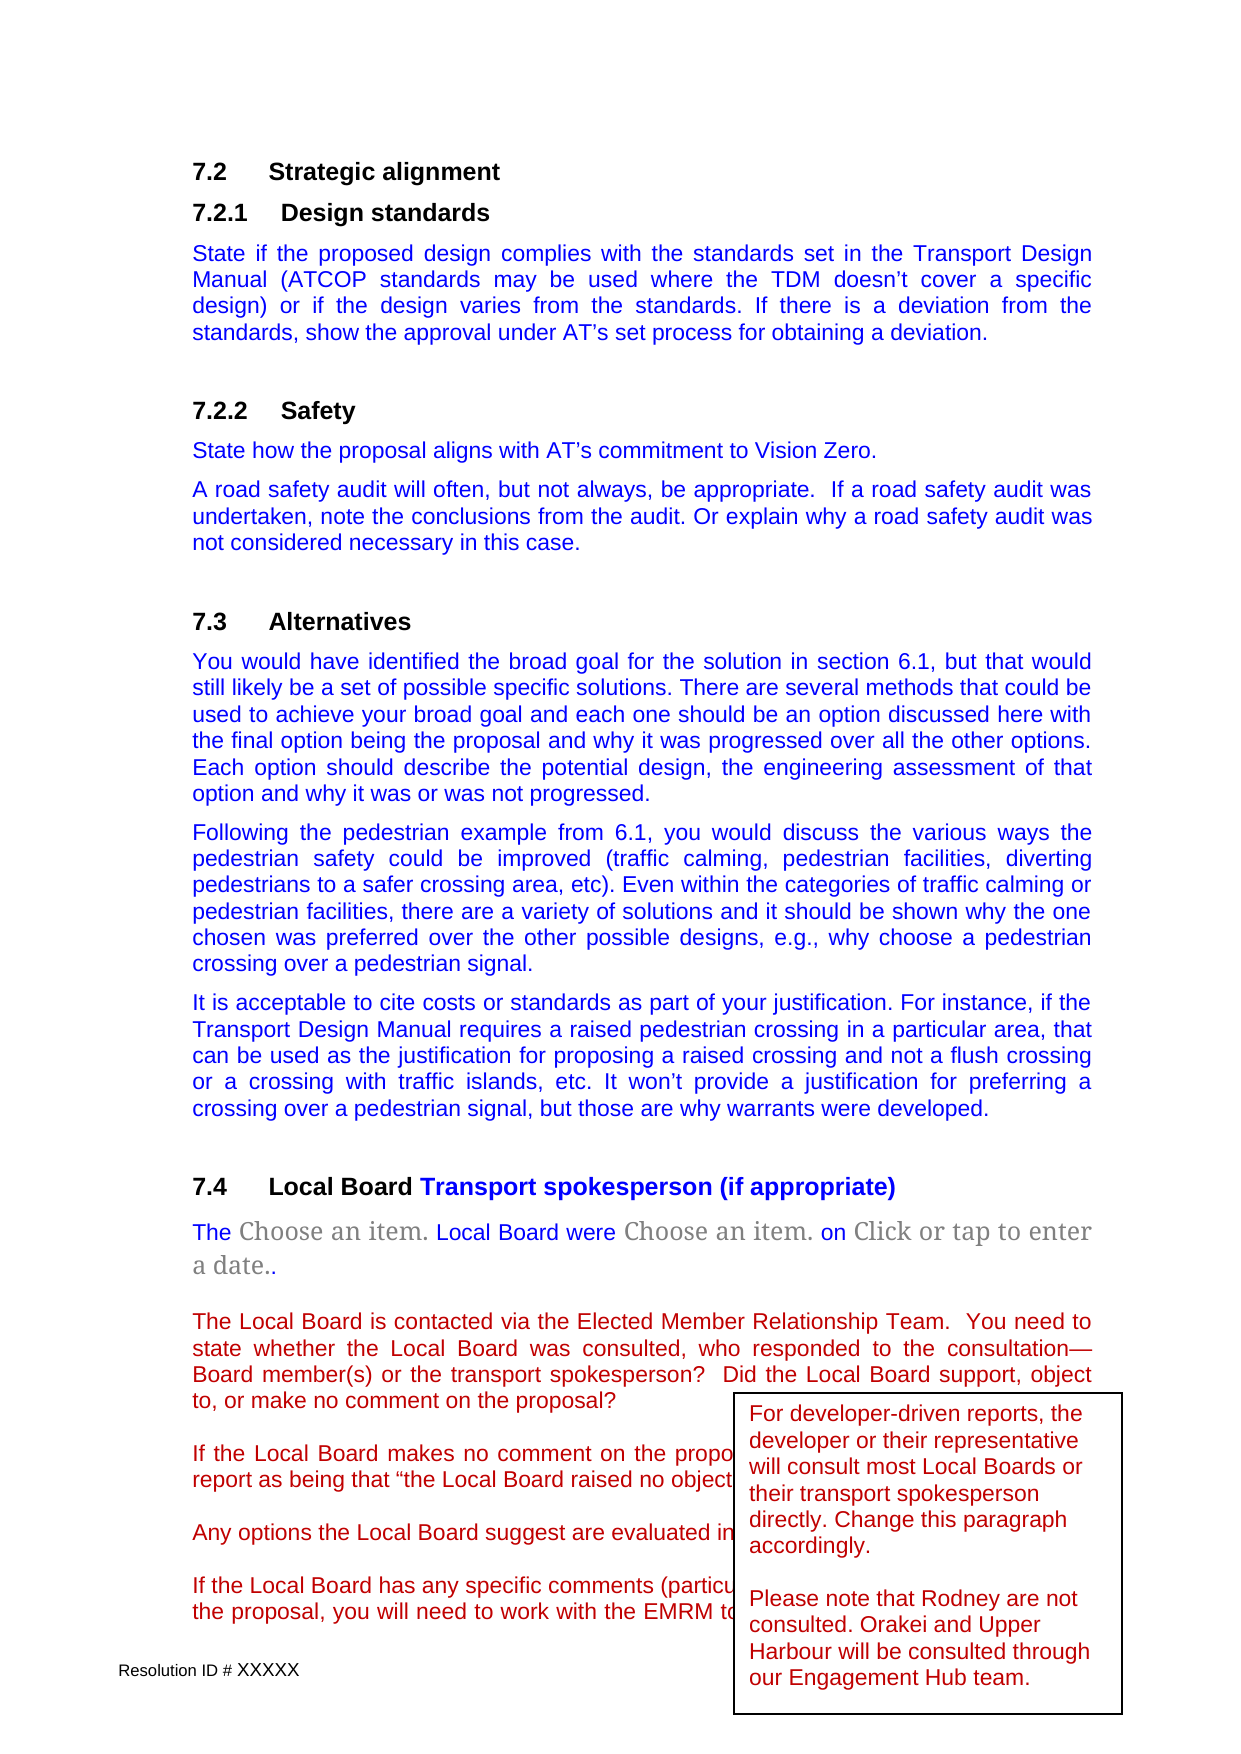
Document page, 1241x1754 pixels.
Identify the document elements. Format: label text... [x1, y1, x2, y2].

list Safety [192, 396, 1093, 425]
text Any options the Local Board suggest are evaluated in section 7.2 Alternatives. [192, 1519, 733, 1545]
text If the Local Board makes no comment on the proposal this should be described in the report as being that “the Local Board raised no objection to the proposal.” [192, 1440, 733, 1493]
list Alternatives [192, 607, 1093, 636]
text A road safety audit will often, but not always, be appropriate. If a road safety audit was undertaken, note the conclusions from the audit. Or explain why a road safety audit was not considered necessary in this case. [192, 476, 1093, 555]
text The Local Board is contacted via the Elected Member Relationship Team. You need to state whether the Local Board was consulted, who responded to the consultation—Board member(s) or the transport spokesperson? Did the Local Board support, object to, or make no comment on the proposal? [192, 1308, 1093, 1413]
list Design standards [192, 198, 1093, 227]
text The Local Board were on . [192, 1214, 1093, 1282]
list Strategic alignment [192, 157, 1093, 186]
text State how the proposal aligns with AT’s commitment to Vision Zero. [192, 437, 1093, 464]
text It is acceptable to cite costs or standards as part of your justification. For instance, if the Transport Design Manual requires a raised pedestrian crossing in a particular area, that can be used as the justification for proposing a raised crossing and not a flush crossing or a crossing with traffic islands, etc. It won’t provide a justification for preferring a crossing over a pedestrian signal, but those are why warrants were developed. [192, 989, 1093, 1121]
text You would have identified the broad goal for the solution in section 6.1, but that would still likely be a set of possible specific solutions. There are several methods that could be used to achieve your broad goal and each one should be an option discussed here with the final option being the proposal and why it was progressed over all the other options. Each option should describe the potential design, the engineering assessment of that option and why it was or was not progressed. [192, 648, 1093, 806]
list Local Board Transport spokesperson (if appropriate) [192, 1172, 1093, 1201]
text Following the pedestrian example from 6.1, you would discuss the various ways the pedestrian safety could be improved (traffic calming, pedestrian facilities, diverting pedestrians to a safer crossing area, etc). Even within the categories of traffic calming or pedestrian facilities, there are a variety of solutions and it should be shown why the one chosen was preferred over the other possible designs, e.g., why choose a pedestrian crossing over a pedestrian signal. [192, 819, 1093, 977]
text State if the proposed design complies with the standards set in the Transport Design Manual (ATCOP standards may be used where the TDM doesn’t cover a specific design) or if the design varies from the standards. If there is a deviation from the standards, show the approval under AT’s set process for obtaining a deviation. [192, 239, 1093, 345]
